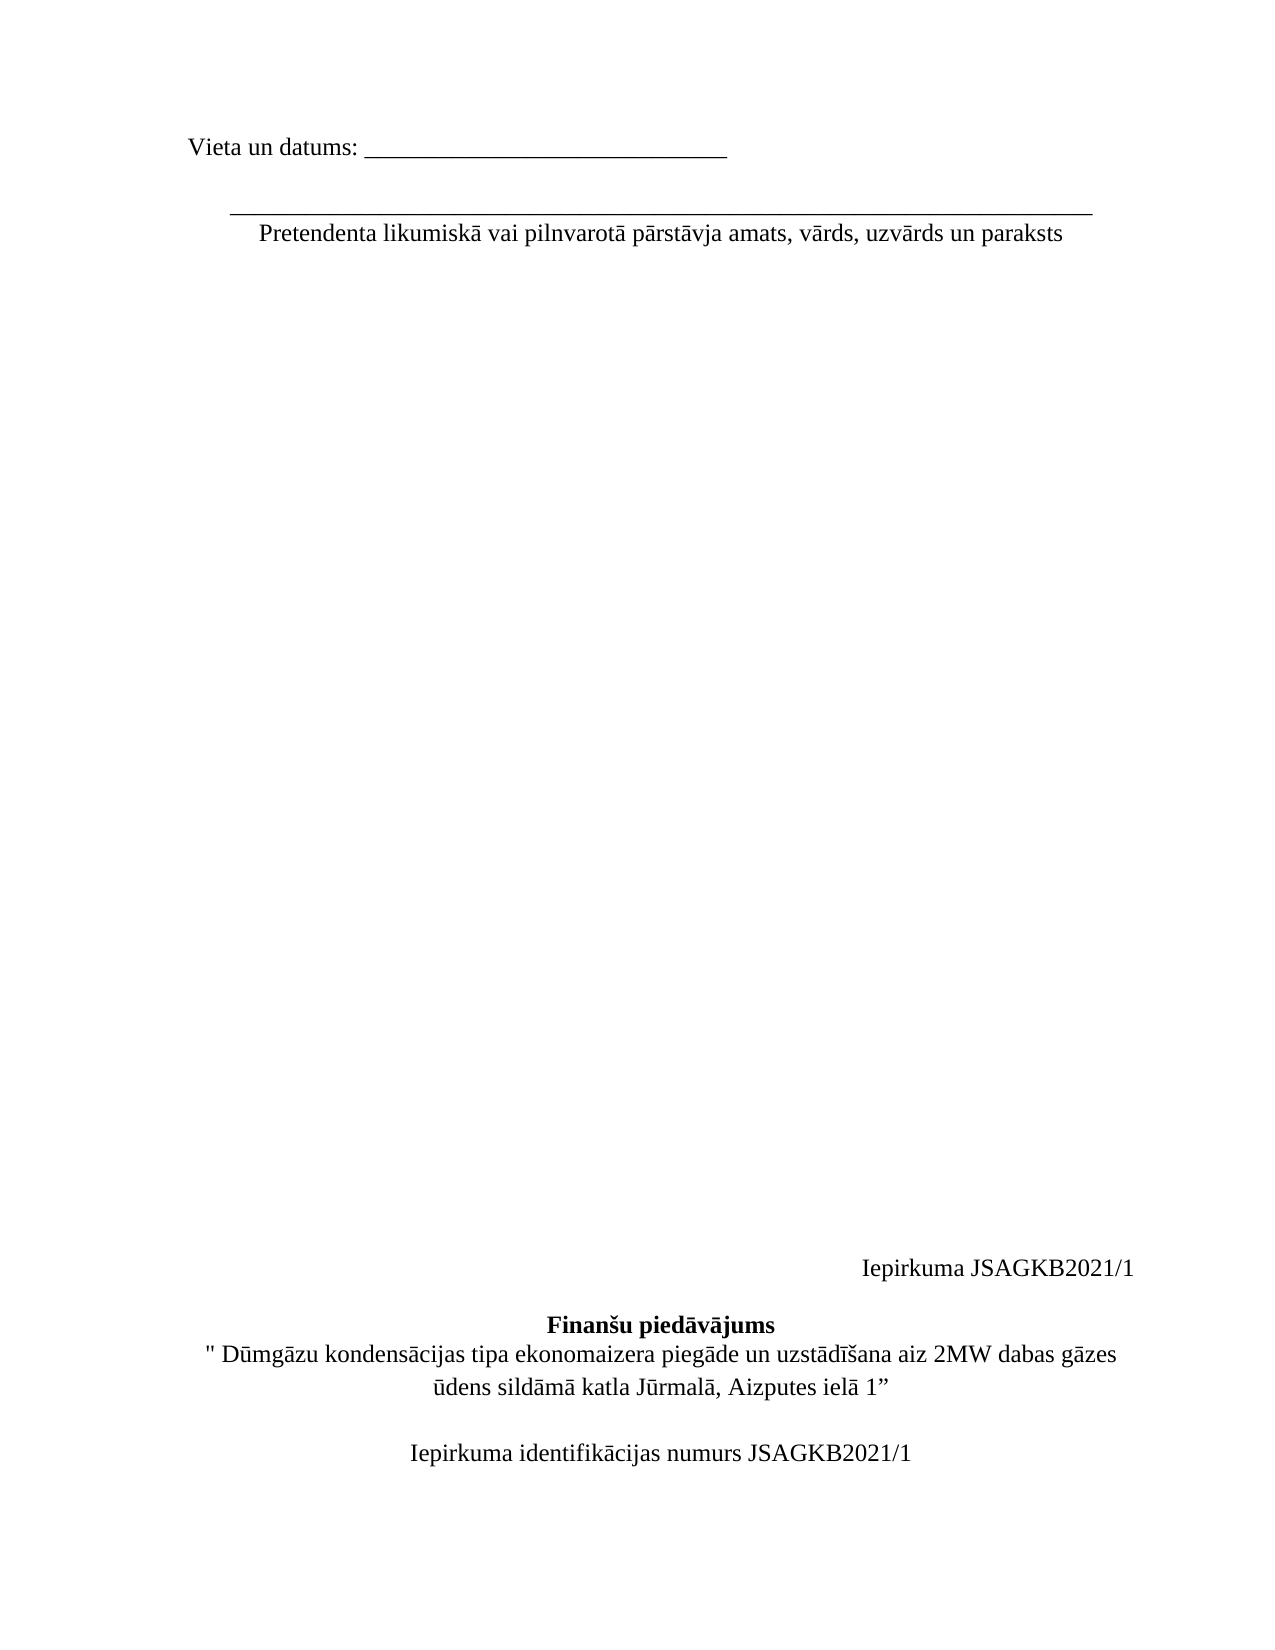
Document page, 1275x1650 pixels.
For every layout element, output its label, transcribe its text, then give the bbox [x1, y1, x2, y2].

text Pretendenta likumiskā vai pilnvarotā pārstāvja amats, vārds, uzvārds un paraksts [187, 218, 1134, 247]
text Iepirkuma JSAGKB2021/1 [187, 1253, 1134, 1282]
text _____________________________________________________________________ [187, 189, 1134, 218]
text Iepirkuma identifikācijas numurs JSAGKB2021/1 [187, 1438, 1134, 1467]
text Vieta un datums: _____________________________ [187, 132, 1134, 161]
text Finanšu piedāvājums [187, 1311, 1134, 1339]
text " Dūmgāzu kondensācijas tipa ekonomaizera piegāde un uzstādīšana aiz 2MW dabas gāzes ūdens sildāmā katla Jūrmalā, Aizputes ielā 1” [187, 1339, 1134, 1401]
